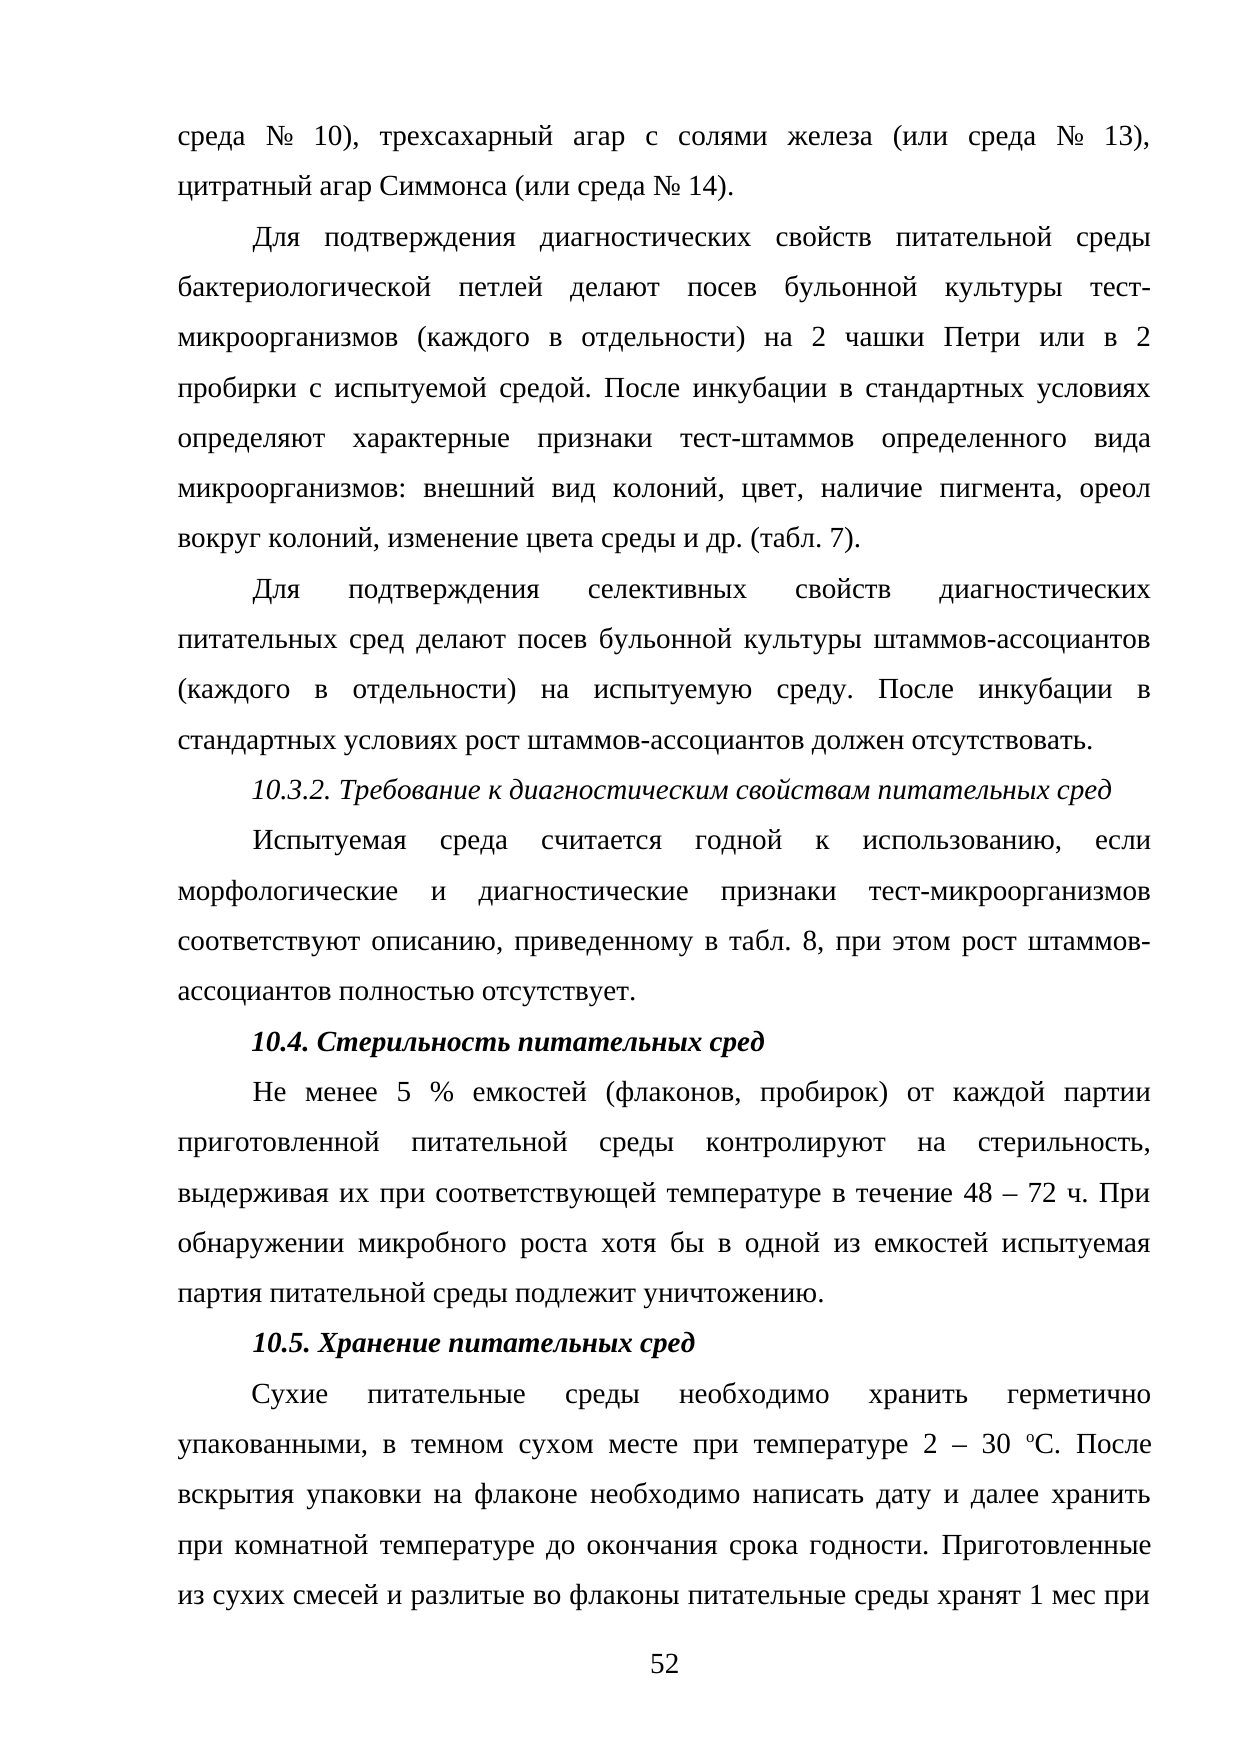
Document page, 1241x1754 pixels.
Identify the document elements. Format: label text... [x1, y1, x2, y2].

text 10.4. Стерильность питательных сред [177, 1024, 1152, 1057]
text 10.3.2. Требование к диагностическим свойствам питательных сред [177, 772, 1152, 806]
text Испытуемая среда считается годной к использованию, если морфологические и диагностические признаки тест-микроорганизмов соответствуют описанию, приведенному в табл. 8, при этом рост штаммов-ассоциантов полностью отсутствует. [177, 822, 1152, 1007]
text Для подтверждения селективных свойств диагностических питательных сред делают посев бульонной культуры штаммов-ассоциантов (каждого в отдельности) на испытуемую среду. После инкубации в стандартных условиях рост штаммов-ассоциантов должен отсутствовать. [177, 571, 1152, 755]
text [177, 1376, 1152, 1611]
text 10.5. Хранение питательных сред [177, 1326, 1152, 1359]
text Не менее 5 % емкостей (флаконов, пробирок) от каждой партии приготовленной питательной среды контролируют на стерильность, выдерживая их при соответствующей температуре в течение 48 – 72 ч. При обнаружении микробного роста хотя бы в одной из емкостей испытуемая партия питательной среды подлежит уничтожению. [177, 1074, 1152, 1309]
text Для подтверждения диагностических свойств питательной среды бактериологической петлей делают посев бульонной культуры тест-микроорганизмов (каждого в отдельности) на 2 чашки Петри или в 2 пробирки с испытуемой средой. После инкубации в стандартных условиях определяют характерные признаки тест-штаммов определенного вида микроорганизмов: внешний вид колоний, цвет, наличие пигмента, ореол вокруг колоний, изменение цвета среды и др. (табл. 7). [177, 219, 1152, 554]
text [177, 118, 1152, 202]
